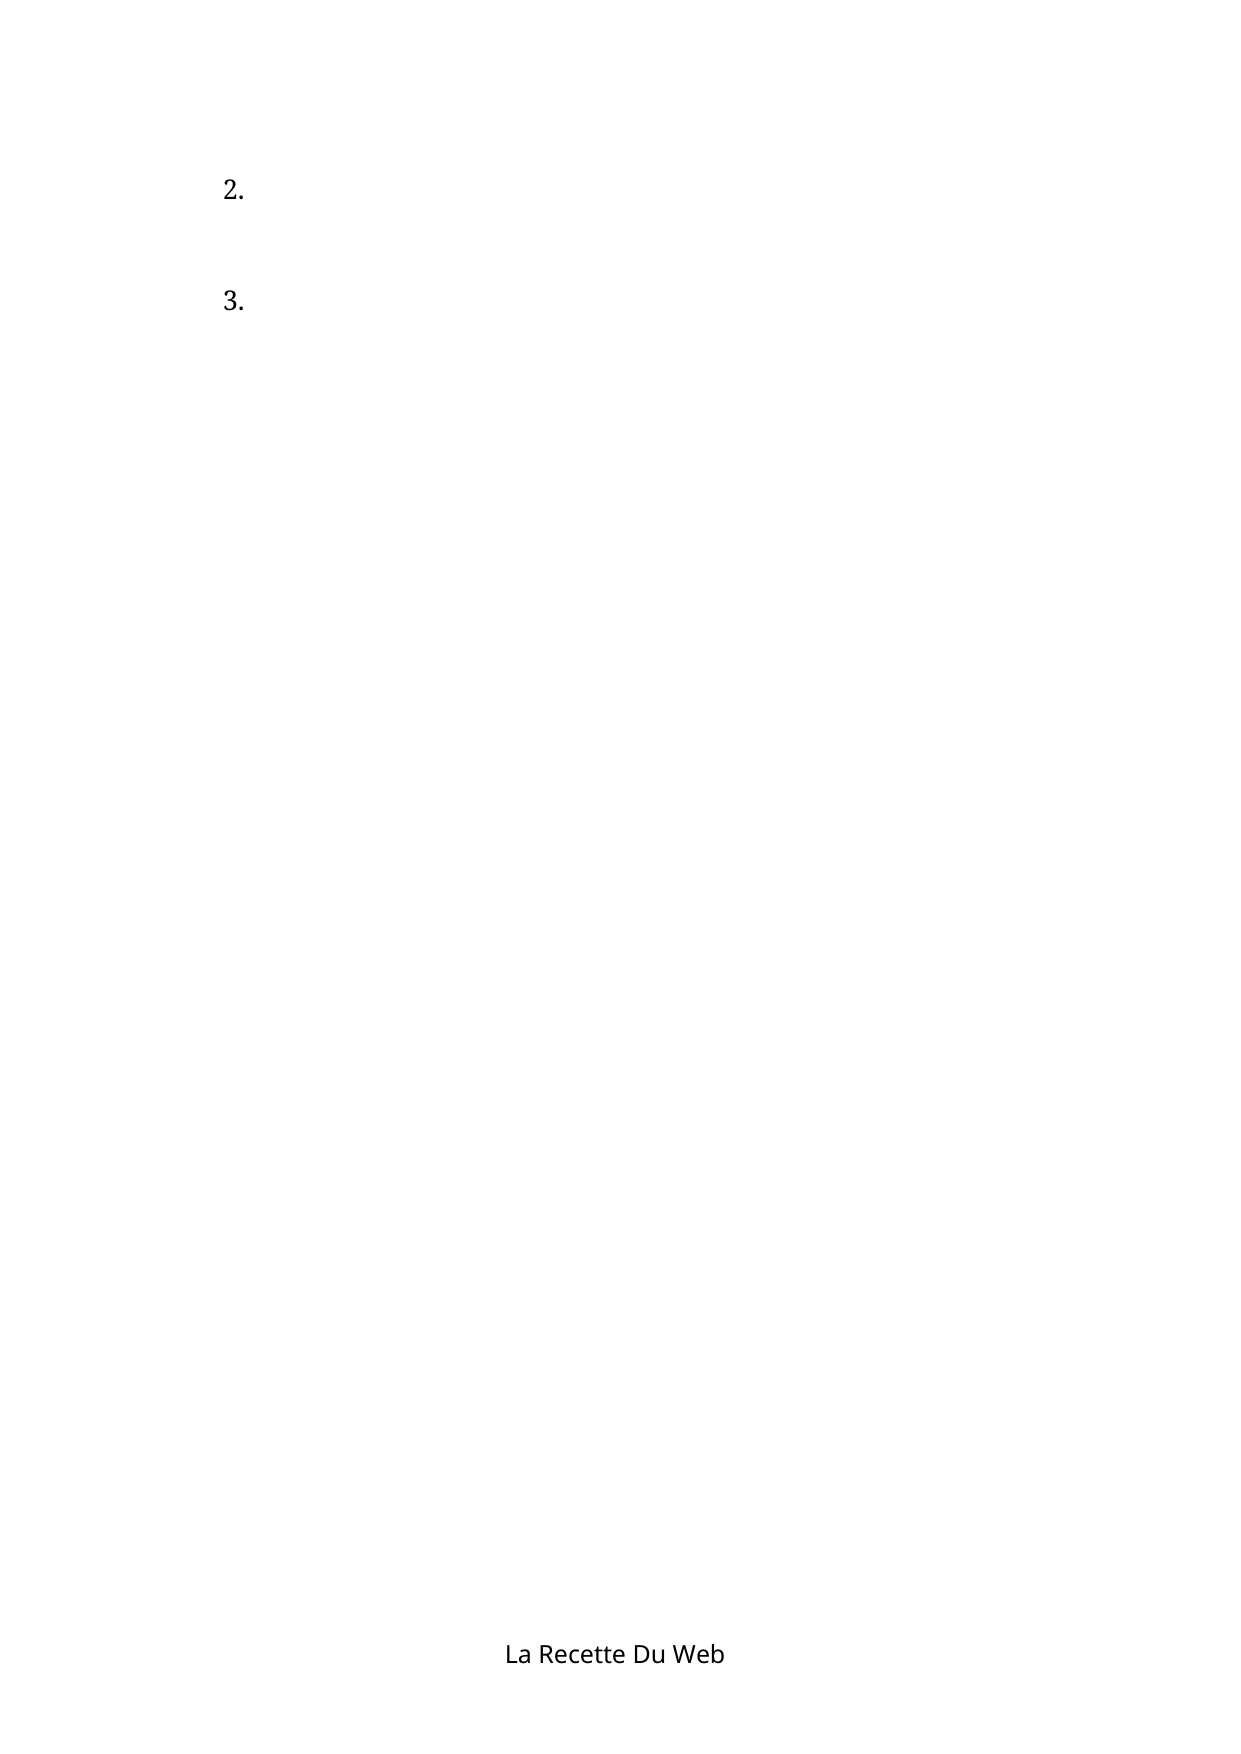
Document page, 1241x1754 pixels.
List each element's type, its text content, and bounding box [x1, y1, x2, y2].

text 2. [223, 170, 1105, 207]
text 3. [223, 281, 1105, 318]
